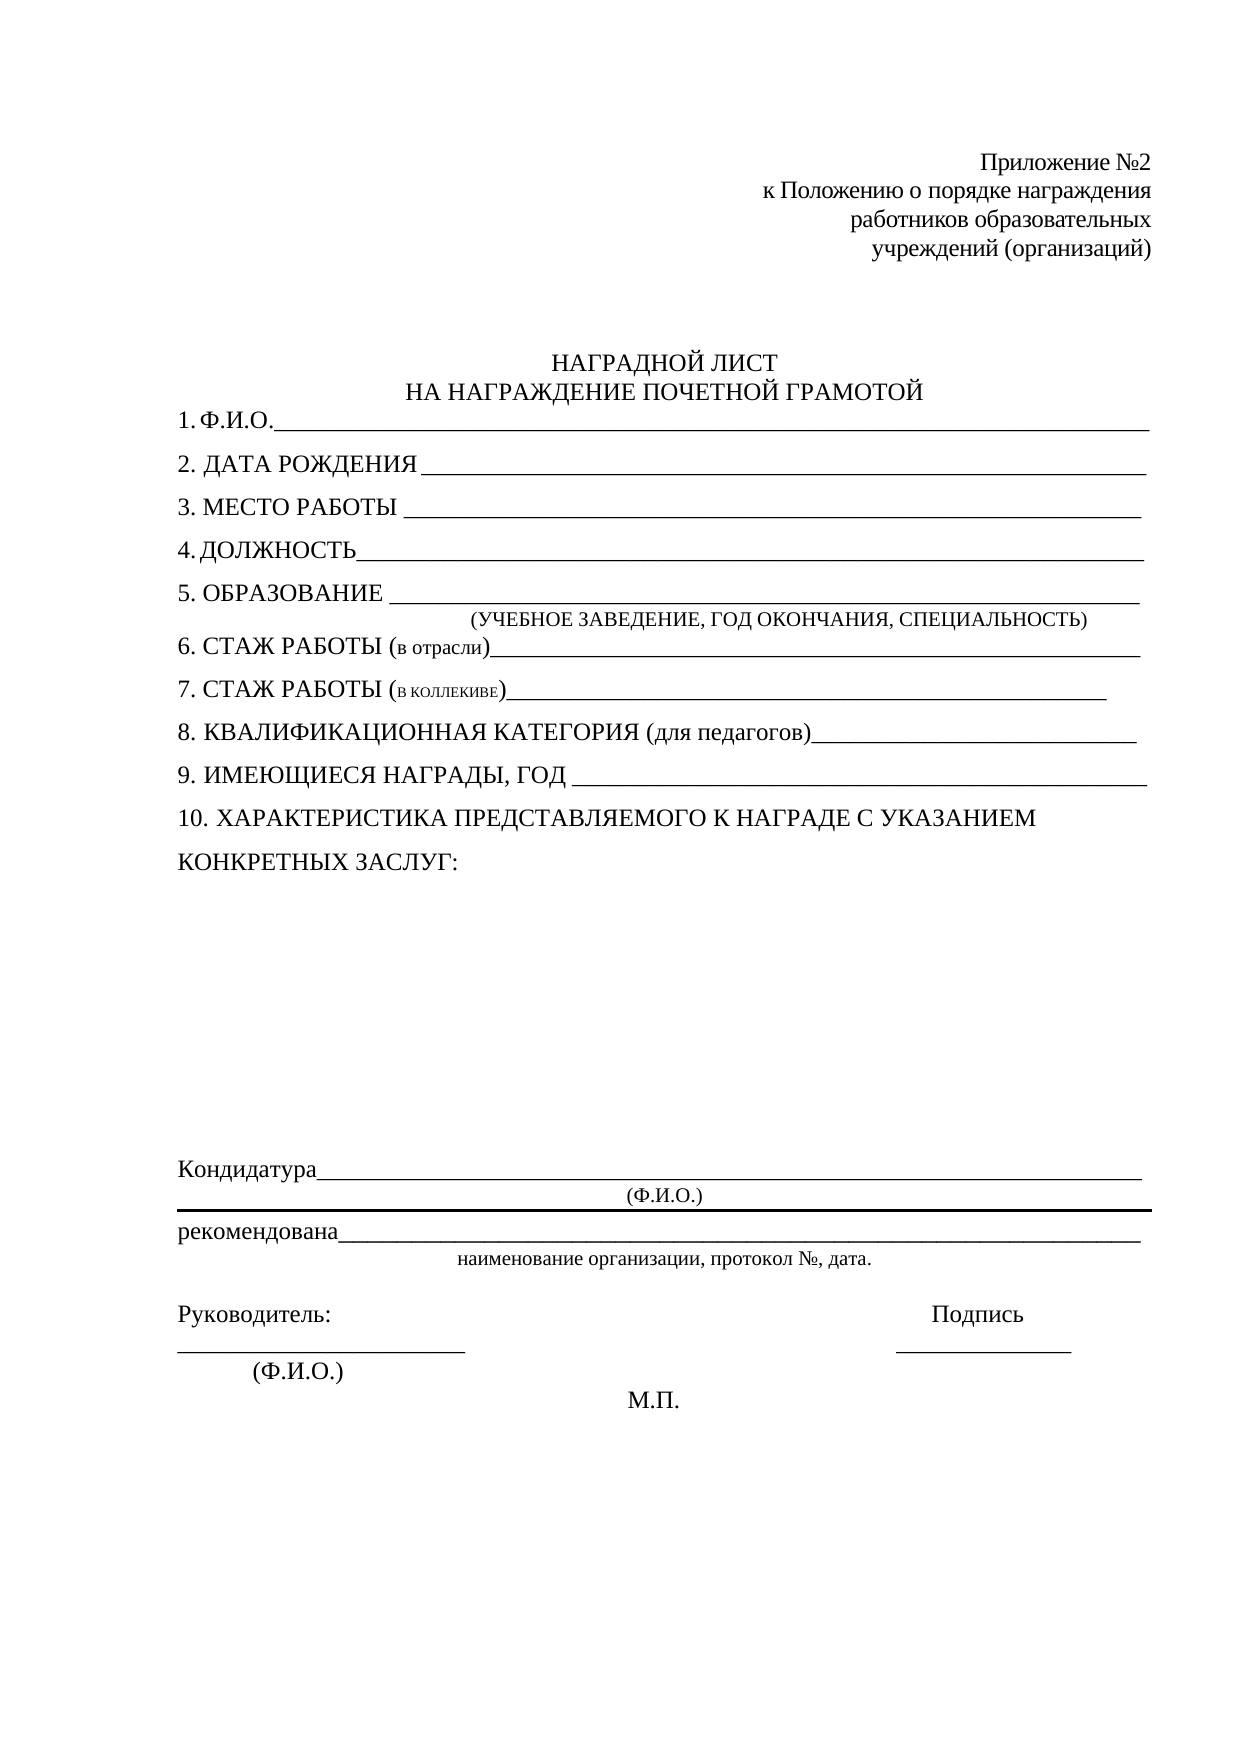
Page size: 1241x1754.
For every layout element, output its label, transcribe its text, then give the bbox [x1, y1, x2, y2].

text (учебное заведение, год окончания, специальность) [177, 607, 1152, 631]
text 8. КВАЛИФИКАЦИОННАЯ КАТЕГОРИЯ (для педагогов)__________________________ [177, 717, 1152, 746]
text 4. ДОЛЖНОСТЬ_______________________________________________________________ [177, 535, 1152, 564]
text на награждение Почетной грамотой [177, 377, 1152, 406]
text 3. МЕСТО РАБОТЫ ___________________________________________________________ [177, 492, 1152, 521]
text 9. ИМЕЮЩИЕСЯ НАГРАДЫ, ГОД ______________________________________________ [177, 760, 1152, 789]
text 6. СТАЖ РАБОТЫ (в отрасли)____________________________________________________ [177, 631, 1152, 660]
text 7. СТАЖ РАБОТЫ (В КОЛЛЕКИВЕ)________________________________________________ [177, 674, 1152, 703]
text М.П. [177, 1385, 1152, 1414]
text 2. дата рождения __________________________________________________________ [177, 449, 1152, 477]
text 5. ОБРАЗОВАНИЕ ____________________________________________________________ [177, 578, 1152, 607]
text Кондидатура__________________________________________________________________ [177, 1154, 1152, 1183]
text Руководитель: Подпись [177, 1299, 1152, 1327]
text наименование организации, протокол №, дата. [177, 1246, 1152, 1270]
text Приложение №2 [177, 147, 1152, 176]
text рекомендована_______________________________________________________ [177, 1212, 1152, 1246]
text 10. ХАРАКТЕРИСТИКА ПРЕДСТАВЛЯЕМОГО К НАГРАДЕ С УКАЗАНИЕМ КОНКРЕТНЫХ ЗАСЛУГ: [177, 803, 1152, 875]
text учреждений (организаций) [177, 233, 1152, 262]
text к Положению о порядке награждения [177, 176, 1152, 204]
text (Ф.И.О.) [177, 1356, 1152, 1385]
text (Ф.И.О.) [177, 1183, 1152, 1209]
text работников образовательных [177, 204, 1152, 233]
text 1. Ф.И.О.______________________________________________________________________ [177, 406, 1152, 434]
text НАГРАДНОЙ ЛИСТ [177, 348, 1152, 377]
text _______________________ ______________ [177, 1327, 1152, 1356]
